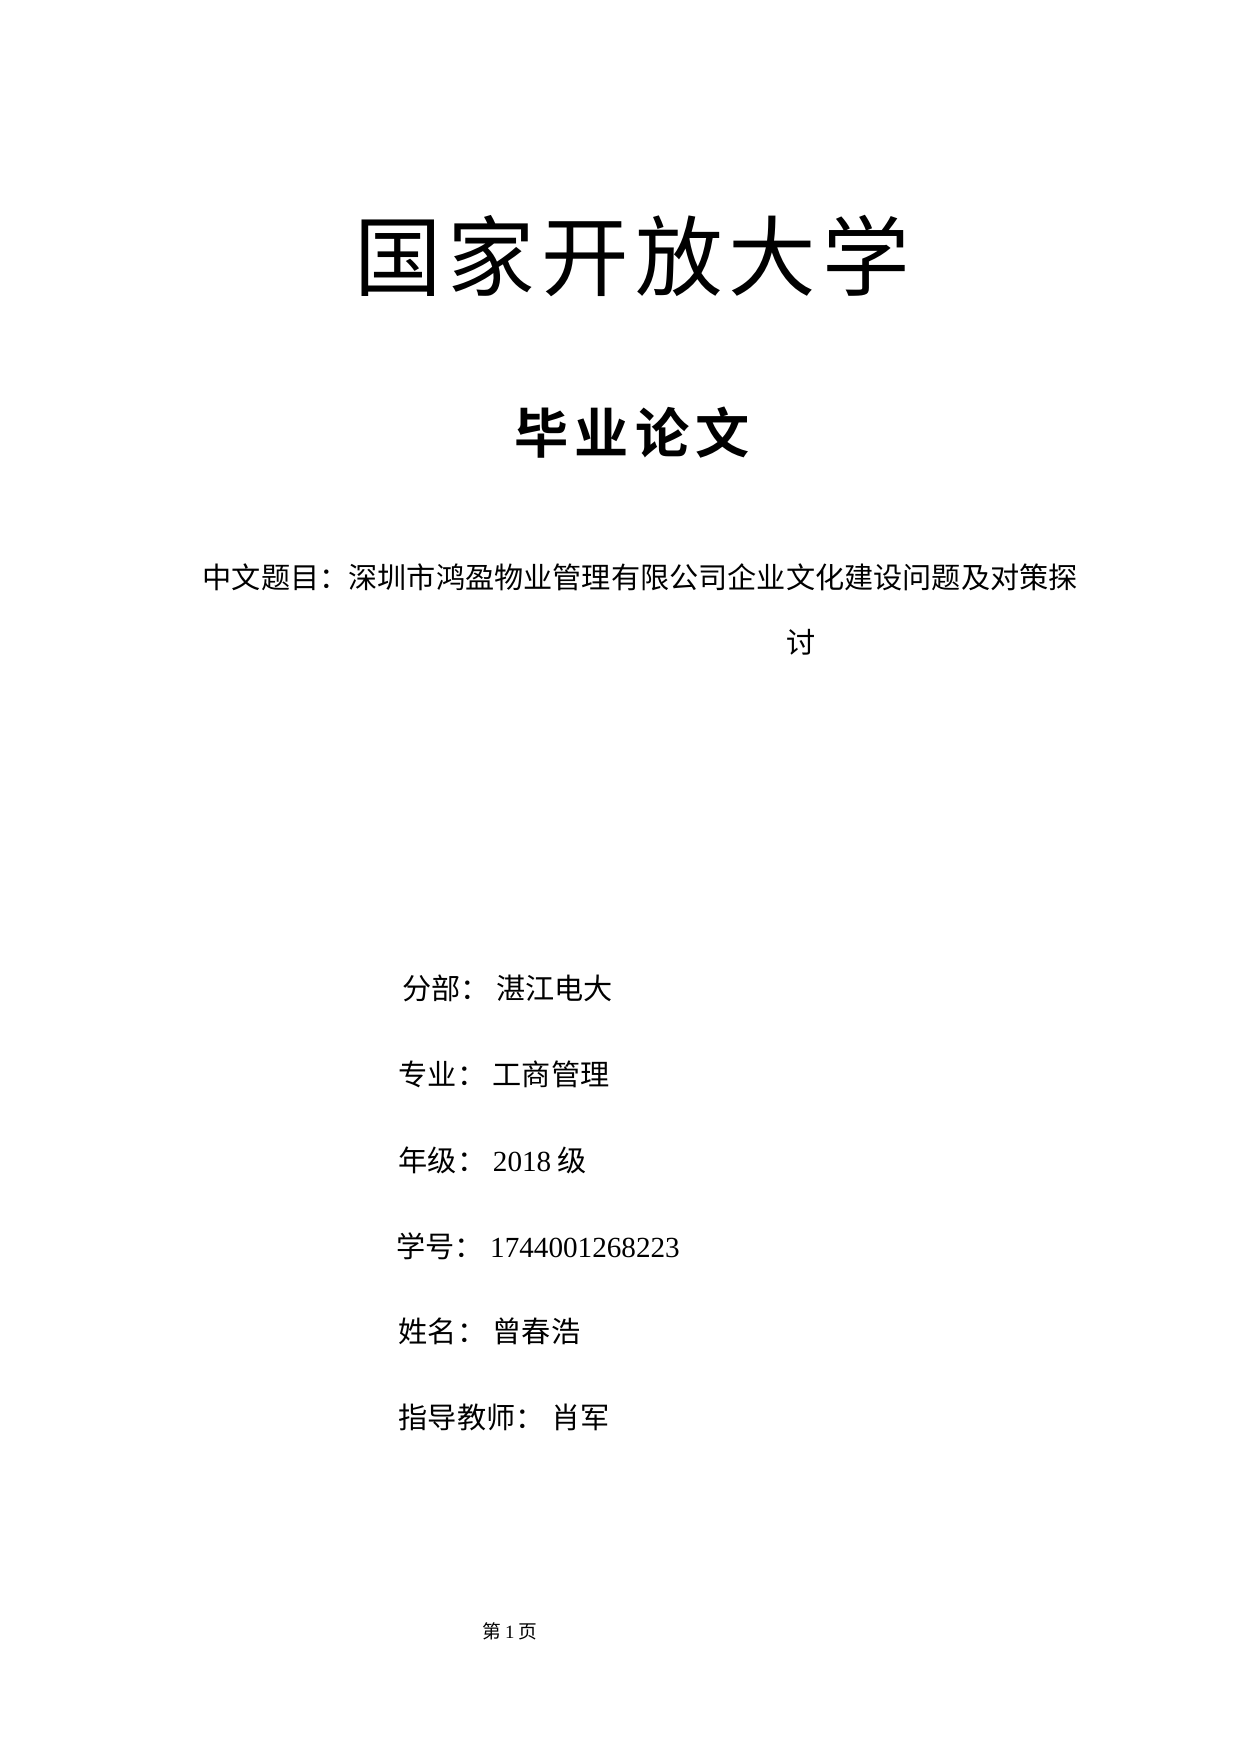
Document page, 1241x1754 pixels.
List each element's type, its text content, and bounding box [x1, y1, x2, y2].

text 年级： 2018级 [177, 1126, 1087, 1191]
text 姓名： 曾春浩 [177, 1298, 1087, 1363]
text 中文题目：深圳市鸿盈物业管理有限公司企业文化建设问题及对策探讨 [193, 543, 1087, 673]
text 毕业论文 [177, 381, 1087, 478]
text 国家开放大学 [177, 186, 1087, 316]
text 分部： 湛江电大 [177, 954, 1087, 1019]
text 指导教师： 肖军 [177, 1383, 1087, 1448]
text 专业： 工商管理 [177, 1040, 1087, 1105]
text 学号： 1744001268223 [352, 1212, 1087, 1277]
